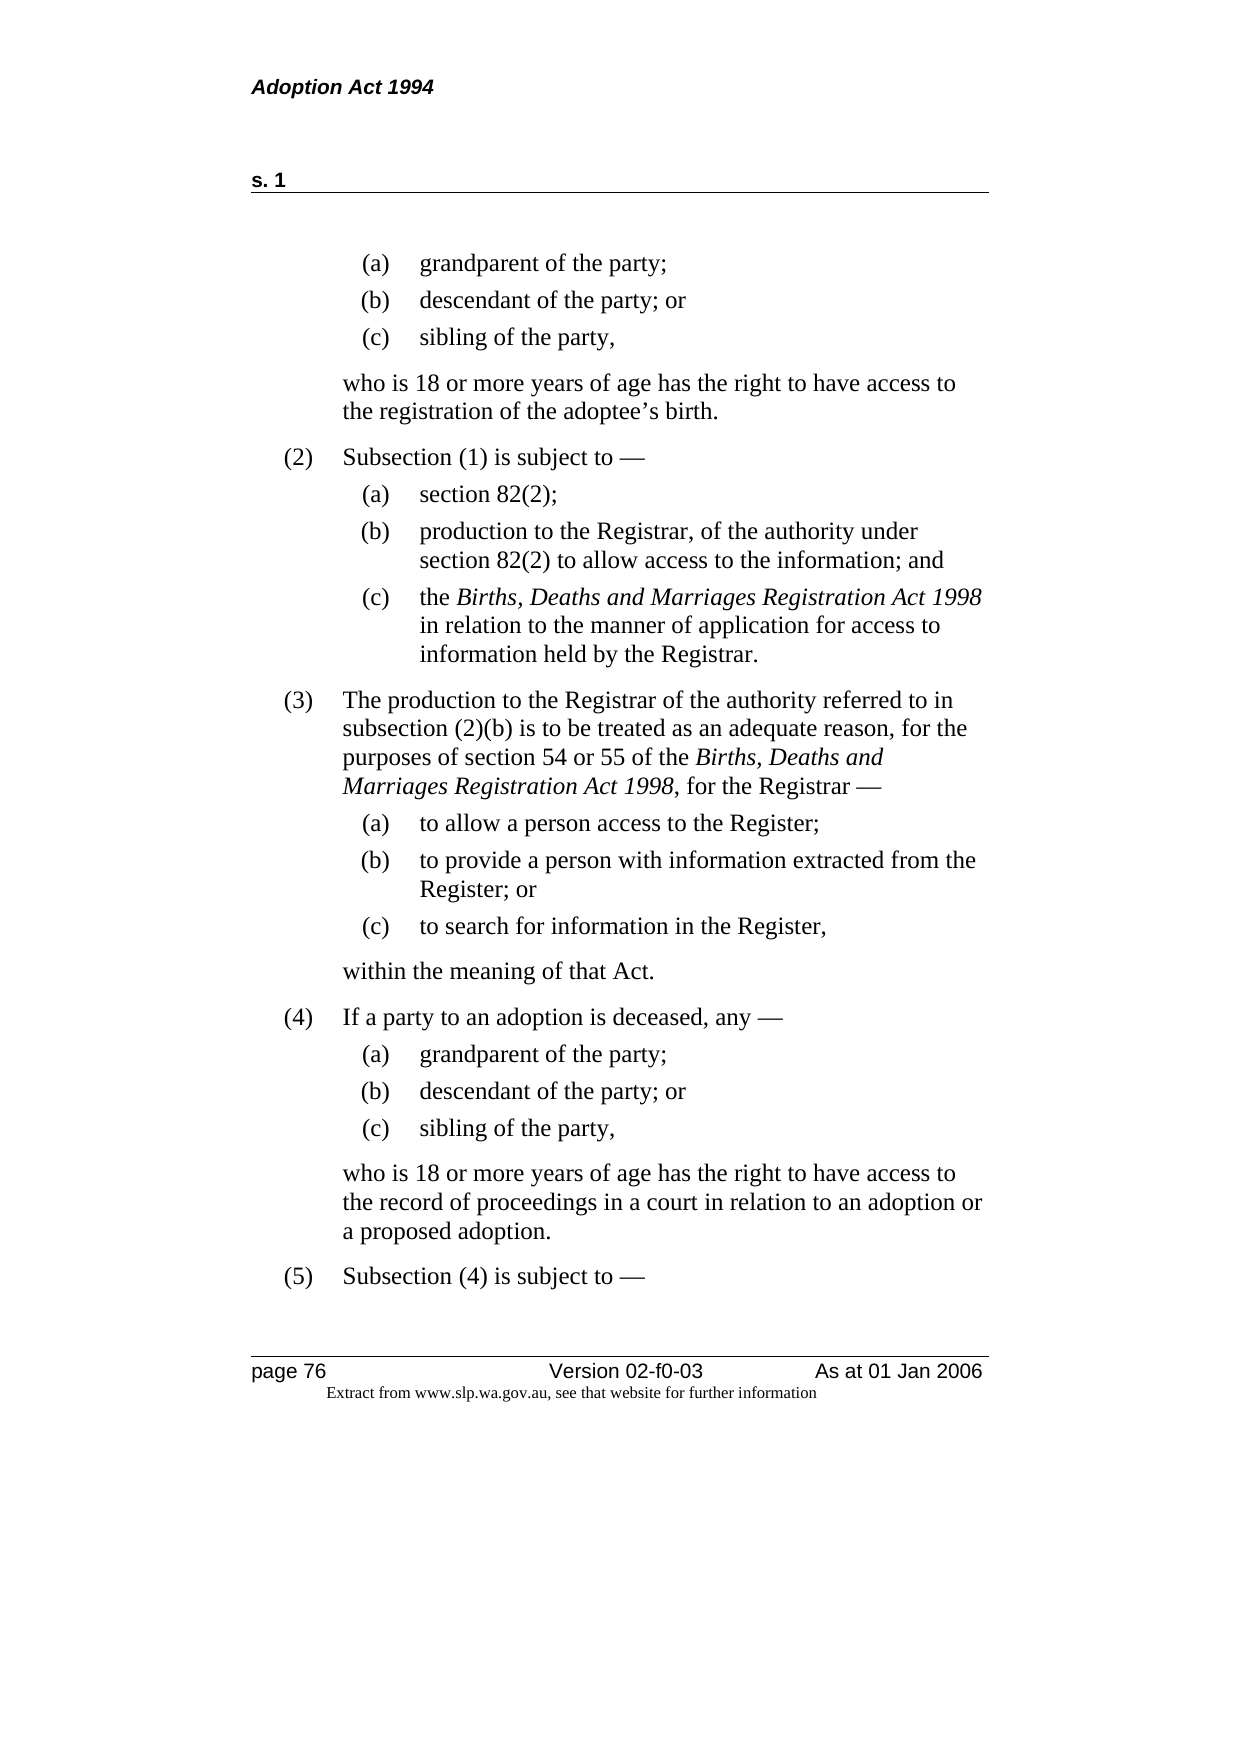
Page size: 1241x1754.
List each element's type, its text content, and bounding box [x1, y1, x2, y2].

text (b) production to the Registrar, of the authority under section 82(2) to allow access to the information; and [251, 516, 989, 573]
text (a) section 82(2); [251, 479, 989, 508]
text (c) sibling of the party, [251, 1113, 989, 1142]
text (4) If a party to an adoption is deceased, any — [251, 1002, 989, 1031]
text (a) to allow a person access to the Register; [251, 808, 989, 837]
text who is 18 or more years of age has the right to have access to the record of proceedings in a court in relation to an adoption or a proposed adoption. [251, 1158, 989, 1245]
text (b) to provide a person with information extracted from the Register; or [251, 845, 989, 903]
text (c) to search for information in the Register, [251, 911, 989, 940]
text (5) Subsection (4) is subject to — [251, 1261, 989, 1290]
text (b) descendant of the party; or [251, 1076, 989, 1105]
text (b) descendant of the party; or [251, 285, 989, 314]
text (2) Subsection (1) is subject to — [251, 442, 989, 471]
text (a) grandparent of the party; [251, 248, 989, 277]
text (a) grandparent of the party; [251, 1039, 989, 1068]
text (c) sibling of the party, [251, 322, 989, 351]
text who is 18 or more years of age has the right to have access to the registration of the adoptee’s birth. [251, 368, 989, 425]
text (c) the Births, Deaths and Marriages Registration Act 1998 in relation to the manner of application for access to information held by the Registrar. [251, 582, 989, 668]
text within the meaning of that Act. [251, 956, 989, 985]
text (3) The production to the Registrar of the authority referred to in subsection (2)(b) is to be treated as an adequate reason, for the purposes of section 54 or 55 of the Births, Deaths and Marriages Registration Act 1998, for the Registrar — [251, 685, 989, 800]
